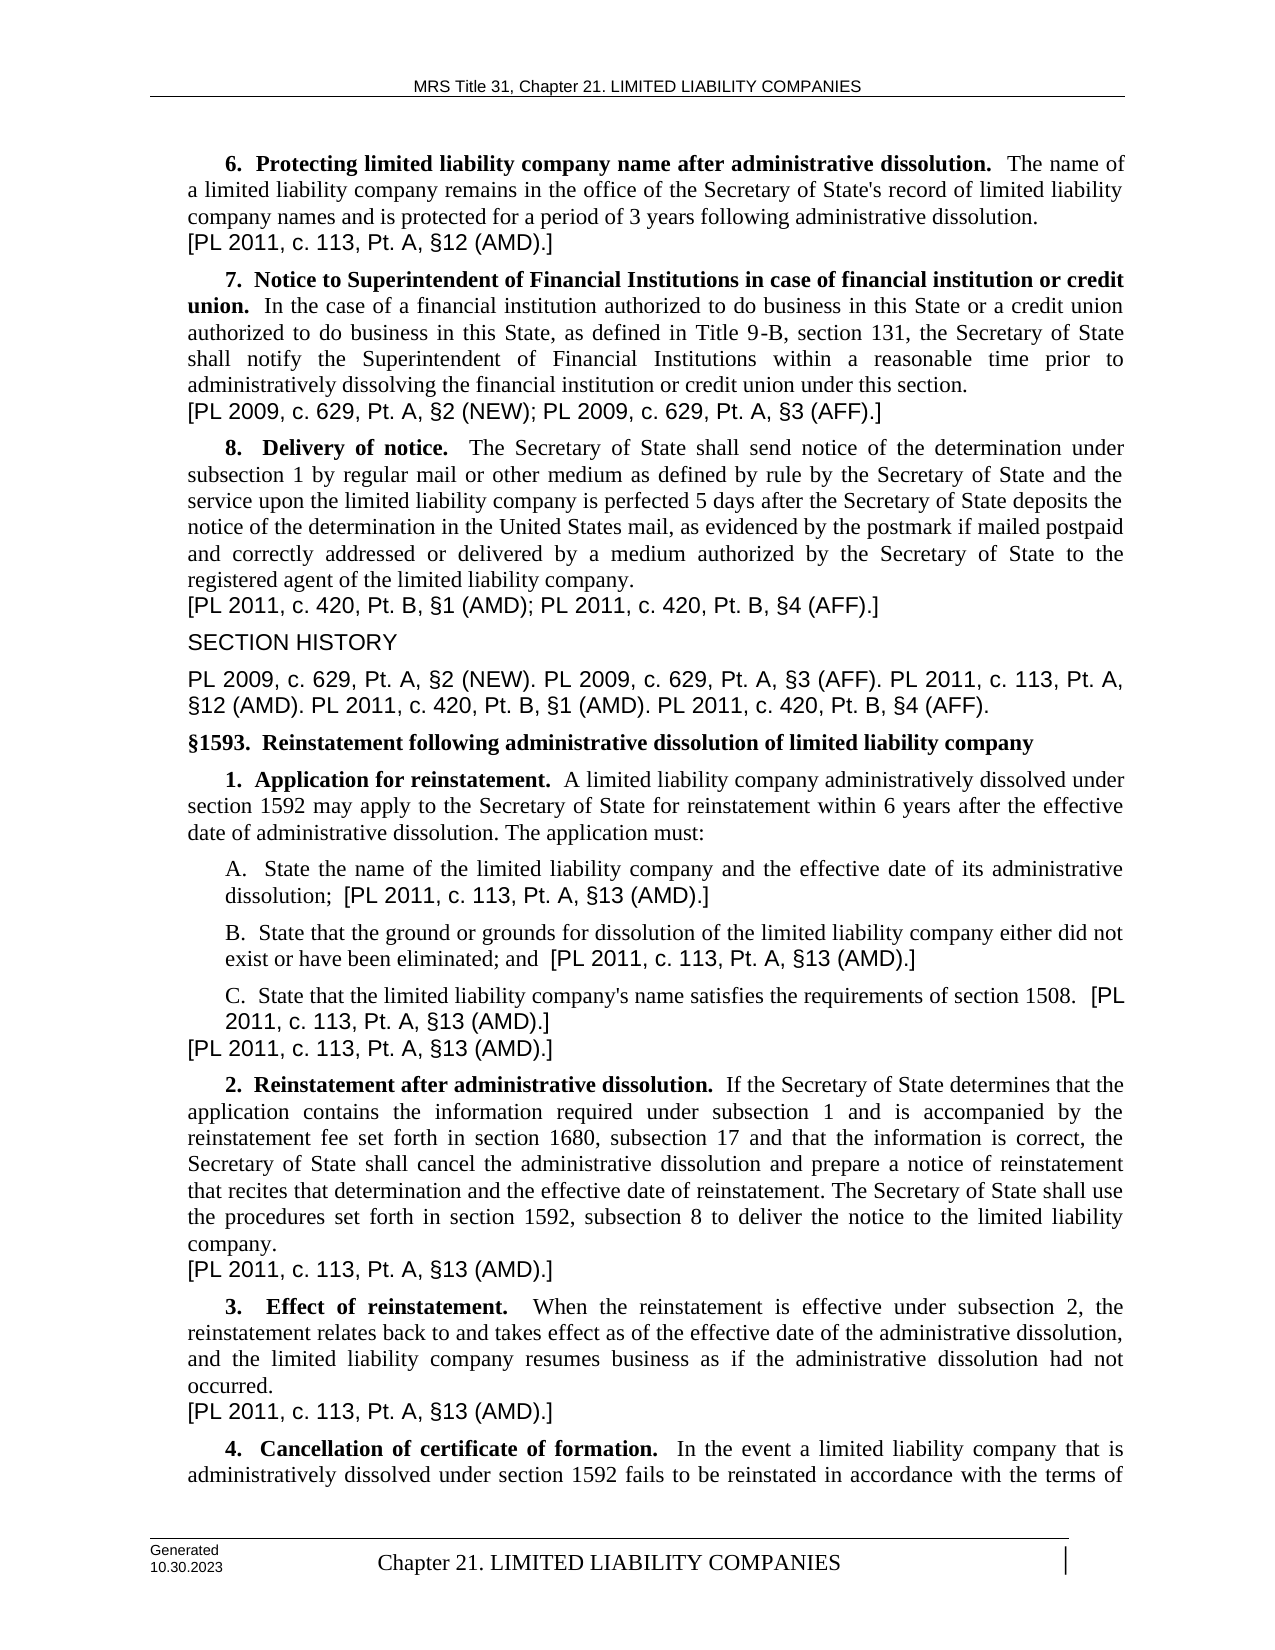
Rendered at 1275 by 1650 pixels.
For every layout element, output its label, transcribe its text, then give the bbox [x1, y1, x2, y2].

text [187, 1435, 1125, 1488]
text A. State the name of the limited liability company and the effective date of its administrative dissolution; [PL 2011, c. 113, Pt. A, §13 (AMD).] [225, 855, 1125, 908]
text [PL 2011, c. 113, Pt. A, §13 (AMD).] [187, 1256, 1125, 1282]
text 1. Application for reinstatement. A limited liability company administratively dissolved under section 1592 may apply to the Secretary of State for reinstatement within 6 years after the effective date of administrative dissolution. The application must: [187, 766, 1125, 845]
text B. State that the ground or grounds for dissolution of the limited liability company either did not exist or have been eliminated; and [PL 2011, c. 113, Pt. A, §13 (AMD).] [225, 919, 1125, 971]
text §1593. Reinstatement following administrative dissolution of limited liability company [187, 729, 1125, 756]
text [PL 2011, c. 113, Pt. A, §13 (AMD).] [187, 1035, 1125, 1061]
text 8. Delivery of notice. The Secretary of State shall send notice of the determination under subsection 1 by regular mail or other medium as defined by rule by the Secretary of State and the service upon the limited liability company is perfected 5 days after the Secretary of State deposits the notice of the determination in the United States mail, as evidenced by the postmark if mailed postpaid and correctly addressed or delivered by a medium authorized by the Secretary of State to the registered agent of the limited liability company. [187, 434, 1125, 592]
text [PL 2009, c. 629, Pt. A, §2 (NEW); PL 2009, c. 629, Pt. A, §3 (AFF).] [187, 398, 1125, 424]
text 6. Protecting limited liability company name after administrative dissolution. The name of a limited liability company remains in the office of the Secretary of State's record of limited liability company names and is protected for a period of 3 years following administrative dissolution. [187, 150, 1125, 229]
text SECTION HISTORY [187, 629, 1125, 656]
text 3. Effect of reinstatement. When the reinstatement is effective under subsection 2, the reinstatement relates back to and takes effect as of the effective date of the administrative dissolution, and the limited liability company resumes business as if the administrative dissolution had not occurred. [187, 1293, 1125, 1398]
text C. State that the limited liability company's name satisfies the requirements of section 1508. [PL 2011, c. 113, Pt. A, §13 (AMD).] [225, 982, 1125, 1035]
text 2. Reinstatement after administrative dissolution. If the Secretary of State determines that the application contains the information required under subsection 1 and is accompanied by the reinstatement fee set forth in section 1680, subsection 17 and that the information is correct, the Secretary of State shall cancel the administrative dissolution and prepare a notice of reinstatement that recites that determination and the effective date of reinstatement. The Secretary of State shall use the procedures set forth in section 1592, subsection 8 to deliver the notice to the limited liability company. [187, 1071, 1125, 1256]
text PL 2009, c. 629, Pt. A, §2 (NEW). PL 2009, c. 629, Pt. A, §3 (AFF). PL 2011, c. 113, Pt. A, §12 (AMD). PL 2011, c. 420, Pt. B, §1 (AMD). PL 2011, c. 420, Pt. B, §4 (AFF). [187, 666, 1125, 719]
text [PL 2011, c. 113, Pt. A, §12 (AMD).] [187, 229, 1125, 255]
text 7. Notice to Superintendent of Financial Institutions in case of financial institution or credit union. In the case of a financial institution authorized to do business in this State or a credit union authorized to do business in this State, as defined in Title 9‑B, section 131, the Secretary of State shall notify the Superintendent of Financial Institutions within a reasonable time prior to administratively dissolving the financial institution or credit union under this section. [187, 266, 1125, 398]
text [PL 2011, c. 113, Pt. A, §13 (AMD).] [187, 1398, 1125, 1424]
text [PL 2011, c. 420, Pt. B, §1 (AMD); PL 2011, c. 420, Pt. B, §4 (AFF).] [187, 592, 1125, 619]
